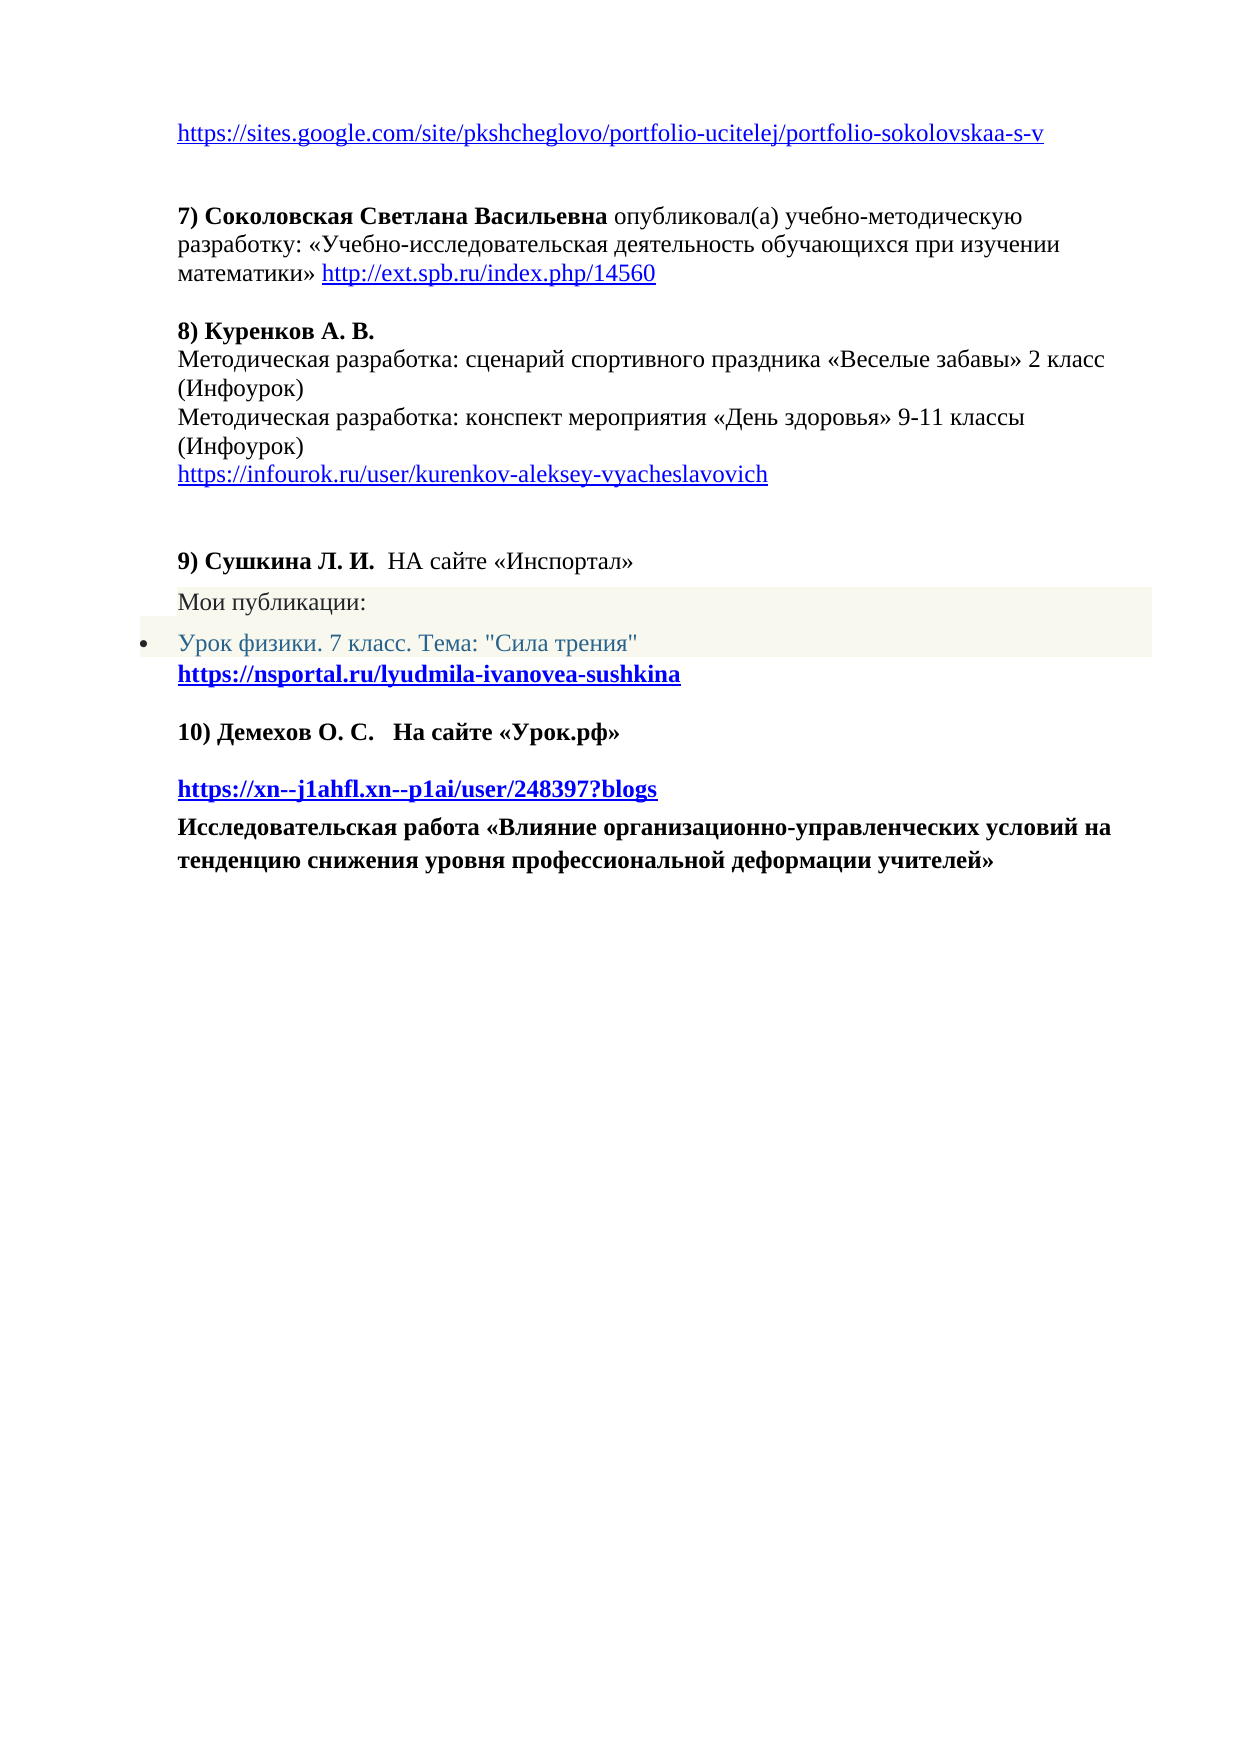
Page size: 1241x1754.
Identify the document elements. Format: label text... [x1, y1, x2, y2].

subtitle Мои публикации: [177, 587, 1152, 616]
text 7) Соколовская Светлана Васильевна опубликовал(а) учебно-методическую разработку: «Учебно-исследовательская деятельность обучающихся при изучении математики» http://ext.spb.ru/index.php/14560 [177, 201, 1152, 287]
text https://infourok.ru/user/kurenkov-aleksey-vyacheslavovich [177, 459, 1152, 488]
list Урок физики. 7 класс. Тема: "Сила трения" [140, 628, 1152, 657]
text https://xn--j1ahfl.xn--p1ai/user/248397?blogs [177, 774, 1152, 803]
text https://sites.google.com/site/pkshcheglovo/portfolio-ucitelej/portfolio-sokolovskaa-s-v [177, 118, 1152, 147]
text 8) Куренков А. В. [177, 316, 1152, 344]
text 10) Демехов О. С. На сайте «Урок.рф» [177, 717, 1152, 745]
text 9) Сушкина Л. И. НА сайте «Инспортал» [177, 546, 1152, 574]
text Методическая разработка: сценарий спортивного праздника «Веселые забавы» 2 класс (Инфоурок) [177, 344, 1152, 402]
text https://nsportal.ru/lyudmila-ivanovea-sushkina [177, 659, 1152, 688]
subtitle Исследовательская работа «Влияние организационно-управленческих условий на тенденцию снижения уровня профессиональной деформации учителей» [177, 808, 1152, 873]
text Методическая разработка: конспект мероприятия «День здоровья» 9-11 классы (Инфоурок) [177, 402, 1152, 459]
